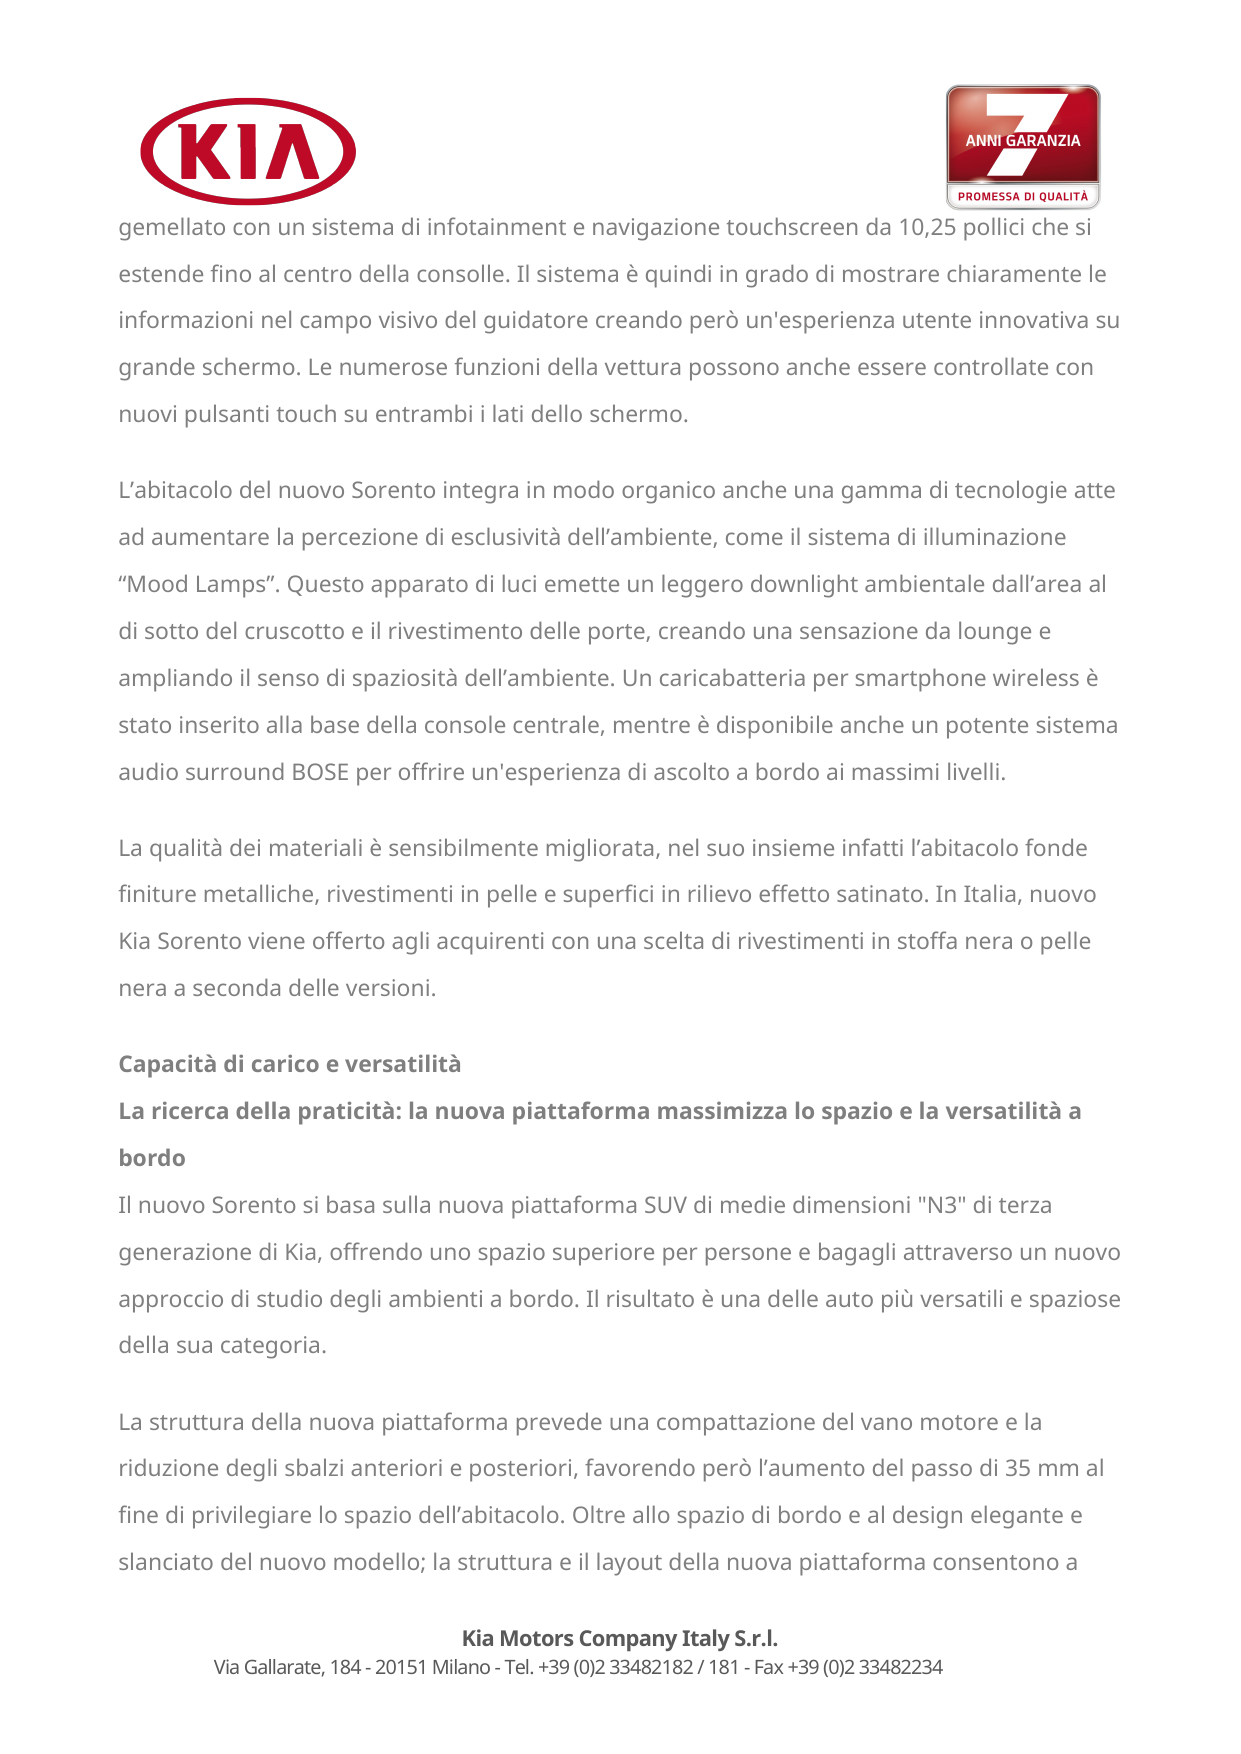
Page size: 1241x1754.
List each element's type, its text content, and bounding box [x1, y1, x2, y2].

picture [118, 73, 378, 211]
text L’abitacolo del nuovo Sorento integra in modo organico anche una gamma di tecnologie atte ad aumentare la percezione di esclusività dell’ambiente, come il sistema di illuminazione “Mood Lamps”. Questo apparato di luci emette un leggero downlight ambientale dall’area al di sotto del cruscotto e il rivestimento delle porte, creando una sensazione da lounge e ampliando il senso di spaziosità dell’ambiente. Un caricabatteria per smartphone wireless è stato inserito alla base della console centrale, mentre è disponibile anche un potente sistema audio surround BOSE per offrire un'esperienza di ascolto a bordo ai massimi livelli. [118, 474, 1122, 787]
text Capacità di carico e versatilità La ricerca della praticità: la nuova piattaforma massimizza lo spazio e la versatilità a bordo Il nuovo Sorento si basa sulla nuova piattaforma SUV di medie dimensioni "N3" di terza generazione di Kia, offrendo uno spazio superiore per persone e bagagli attraverso un nuovo approccio di studio degli ambienti a bordo. Il risultato è una delle auto più versatili e spaziose della sua categoria. [118, 1048, 1122, 1361]
picture [945, 84, 1102, 211]
text La qualità dei materiali è sensibilmente migliorata, nel suo insieme infatti l’abitacolo fonde finiture metalliche, rivestimenti in pelle e superfici in rilievo effetto satinato. In Italia, nuovo Kia Sorento viene offerto agli acquirenti con una scelta di rivestimenti in stoffa nera o pelle nera a seconda delle versioni. [118, 832, 1122, 1003]
